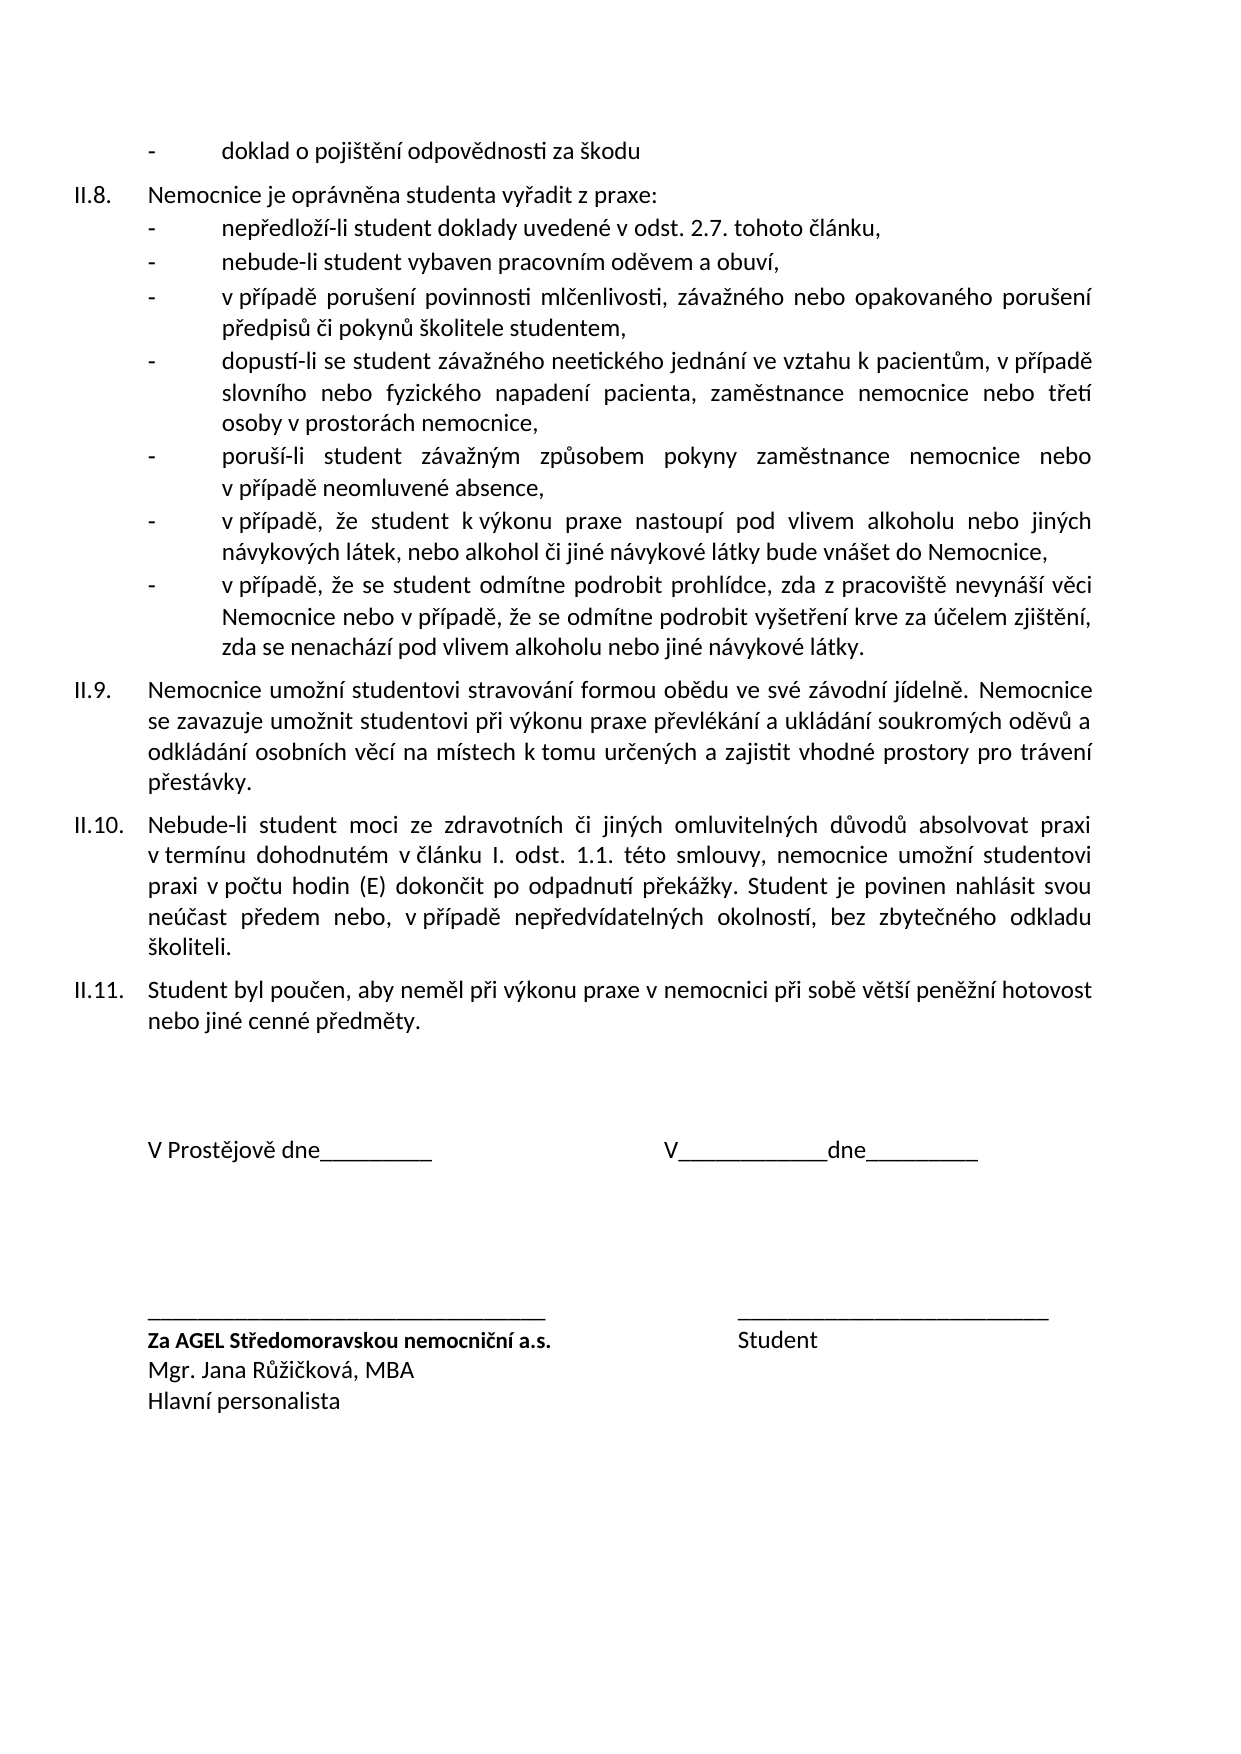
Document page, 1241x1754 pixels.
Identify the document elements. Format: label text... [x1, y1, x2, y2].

list dopustí-li se student závažného neetického jednání ve vztahu k pacientům, v případě slovního nebo fyzického napadení pacienta, zaměstnance nemocnice nebo třetí osoby v prostorách nemocnice, [148, 343, 1092, 438]
list Nemocnice je oprávněna studenta vyřadit z praxe: [74, 179, 1092, 210]
text Hlavní personalista [148, 1385, 1092, 1416]
list v případě, že se student odmítne podrobit prohlídce, zda z pracoviště nevynáší věci Nemocnice nebo v případě, že se odmítne podrobit vyšetření krve za účelem zjištění, zda se nenachází pod vlivem alkoholu nebo jiné návykové látky. [148, 567, 1092, 662]
list poruší-li student závažným způsobem pokyny zaměstnance nemocnice nebo v případě neomluvené absence, [148, 438, 1092, 502]
text V Prostějově dne_________ V____________dne_________ [148, 1134, 1092, 1164]
list nebude-li student vybaven pracovním oděvem a obuví, [148, 244, 1092, 278]
text Mgr. Jana Růžičková, MBA [148, 1354, 1092, 1385]
list Nemocnice umožní studentovi stravování formou obědu ve své závodní jídelně. Nemocnice se zavazuje umožnit studentovi při výkonu praxe převlékání a ukládání soukromých oděvů a odkládání osobních věcí na místech k tomu určených a zajistit vhodné prostory pro trávení přestávky. [74, 674, 1092, 797]
list v případě, že student k výkonu praxe nastoupí pod vlivem alkoholu nebo jiných návykových látek, nebo alkohol či jiné návykové látky bude vnášet do Nemocnice, [148, 502, 1092, 567]
list nepředloží-li student doklady uvedené v odst. 2.7. tohoto článku, [148, 210, 1092, 244]
list v případě porušení povinnosti mlčenlivosti, závažného nebo opakovaného porušení předpisů či pokynů školitele studentem, [148, 278, 1092, 343]
list Student byl poučen, aby neměl při výkonu praxe v nemocnici při sobě větší peněžní hotovost nebo jiné cenné předměty. [74, 974, 1092, 1035]
list Nebude-li student moci ze zdravotních či jiných omluvitelných důvodů absolvovat praxi v termínu dohodnutém v článku I. odst. 1.1. této smlouvy, nemocnice umožní studentovi praxi v počtu hodin (E) dokončit po odpadnutí překážky. Student je povinen nahlásit svou neúčast předem nebo, v případě nepředvídatelných okolností, bez zbytečného odkladu školiteli. [74, 809, 1092, 962]
text ________________________________ _________________________ [148, 1293, 1092, 1324]
list doklad o pojištění odpovědnosti za škodu [148, 133, 1092, 167]
text Za AGEL Středomoravskou nemocniční a.s. Student [148, 1324, 1092, 1354]
